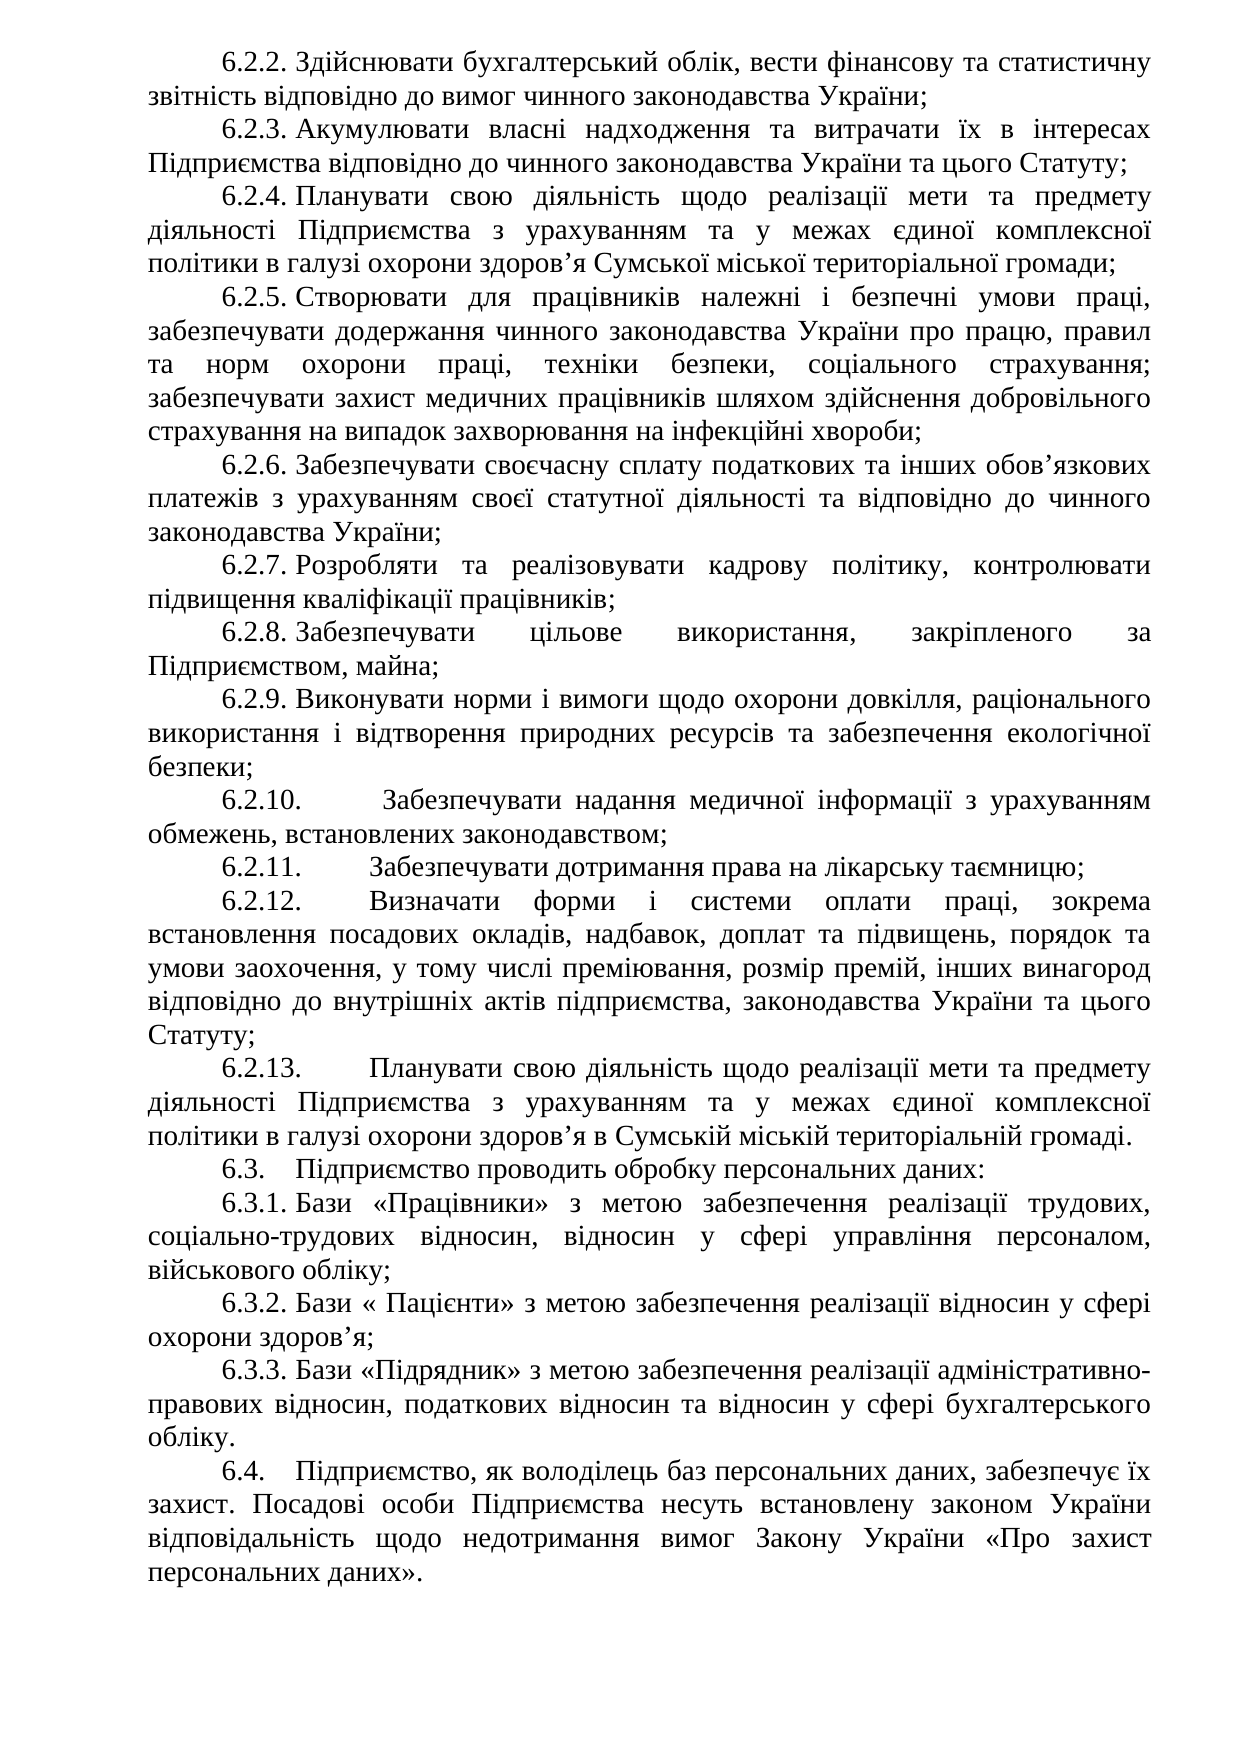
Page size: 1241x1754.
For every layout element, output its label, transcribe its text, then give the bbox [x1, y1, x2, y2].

list Планувати свою діяльність щодо реалізації мети та предмету діяльності Підприємства з урахуванням та у межах єдиної комплексної політики в галузі охорони здоров’я в Сумській міській територіальній громаді. [148, 1051, 1152, 1151]
list Бази «Працівники» з метою забезпечення реалізації трудових, соціально-трудових відносин, відносин у сфері управління персоналом, військового обліку; [148, 1185, 1152, 1285]
list Забезпечувати надання медичної інформації з урахуванням обмежень, встановлених законодавством; [148, 782, 1152, 849]
list Створювати для працівників належні і безпечні умови праці, забезпечувати додержання чинного законодавства України про працю, правил та норм охорони праці, техніки безпеки, соціального страхування; забезпечувати захист медичних працівників шляхом здійснення добровільного страхування на випадок захворювання на інфекційні хвороби; [148, 279, 1152, 447]
list Бази «Підрядник» з метою забезпечення реалізації адміністративно-правових відносин, податкових відносин та відносин у сфері бухгалтерського обліку. [148, 1352, 1152, 1453]
list Акумулювати власні надходження та витрачати їх в інтересах Підприємства відповідно до чинного законодавства України та цього Статуту; [148, 111, 1152, 178]
list Виконувати норми і вимоги щодо охорони довкілля, раціонального використання і відтворення природних ресурсів та забезпечення екологічної безпеки; [148, 682, 1152, 782]
list Планувати свою діяльність щодо реалізації мети та предмету діяльності Підприємства з урахуванням та у межах єдиної комплексної політики в галузі охорони здоров’я Сумської міської територіальної громади; [148, 178, 1152, 279]
list Забезпечувати цільове використання, закріпленого за Підприємством, майна; [148, 614, 1152, 682]
list Забезпечувати дотримання права на лікарську таємницю; [148, 849, 1152, 883]
list Здійснювати бухгалтерський облік, вести фінансову та статистичну звітність відповідно до вимог чинного законодавства України; [148, 44, 1152, 111]
list Підприємство проводить обробку персональних даних: [148, 1151, 1152, 1185]
list Підприємство, як володілець баз персональних даних, забезпечує їх захист. Посадові особи Підприємства несуть встановлену законом України відповідальність щодо недотримання вимог Закону України «Про захист персональних даних». [148, 1453, 1152, 1587]
list Бази « Пацієнти» з метою забезпечення реалізації відносин у сфері охорони здоров’я; [148, 1285, 1152, 1352]
list Розробляти та реалізовувати кадрову політику, контролювати підвищення кваліфікації працівників; [148, 547, 1152, 614]
list Забезпечувати своєчасну сплату податкових та інших обов’язкових платежів з урахуванням своєї статутної діяльності та відповідно до чинного законодавства України; [148, 447, 1152, 547]
list Визначати форми і системи оплати праці, зокрема встановлення посадових окладів, надбавок, доплат та підвищень, порядок та умови заохочення, у тому числі преміювання, розмір премій, інших винагород відповідно до внутрішніх актів підприємства, законодавства України та цього Статуту; [148, 883, 1152, 1051]
